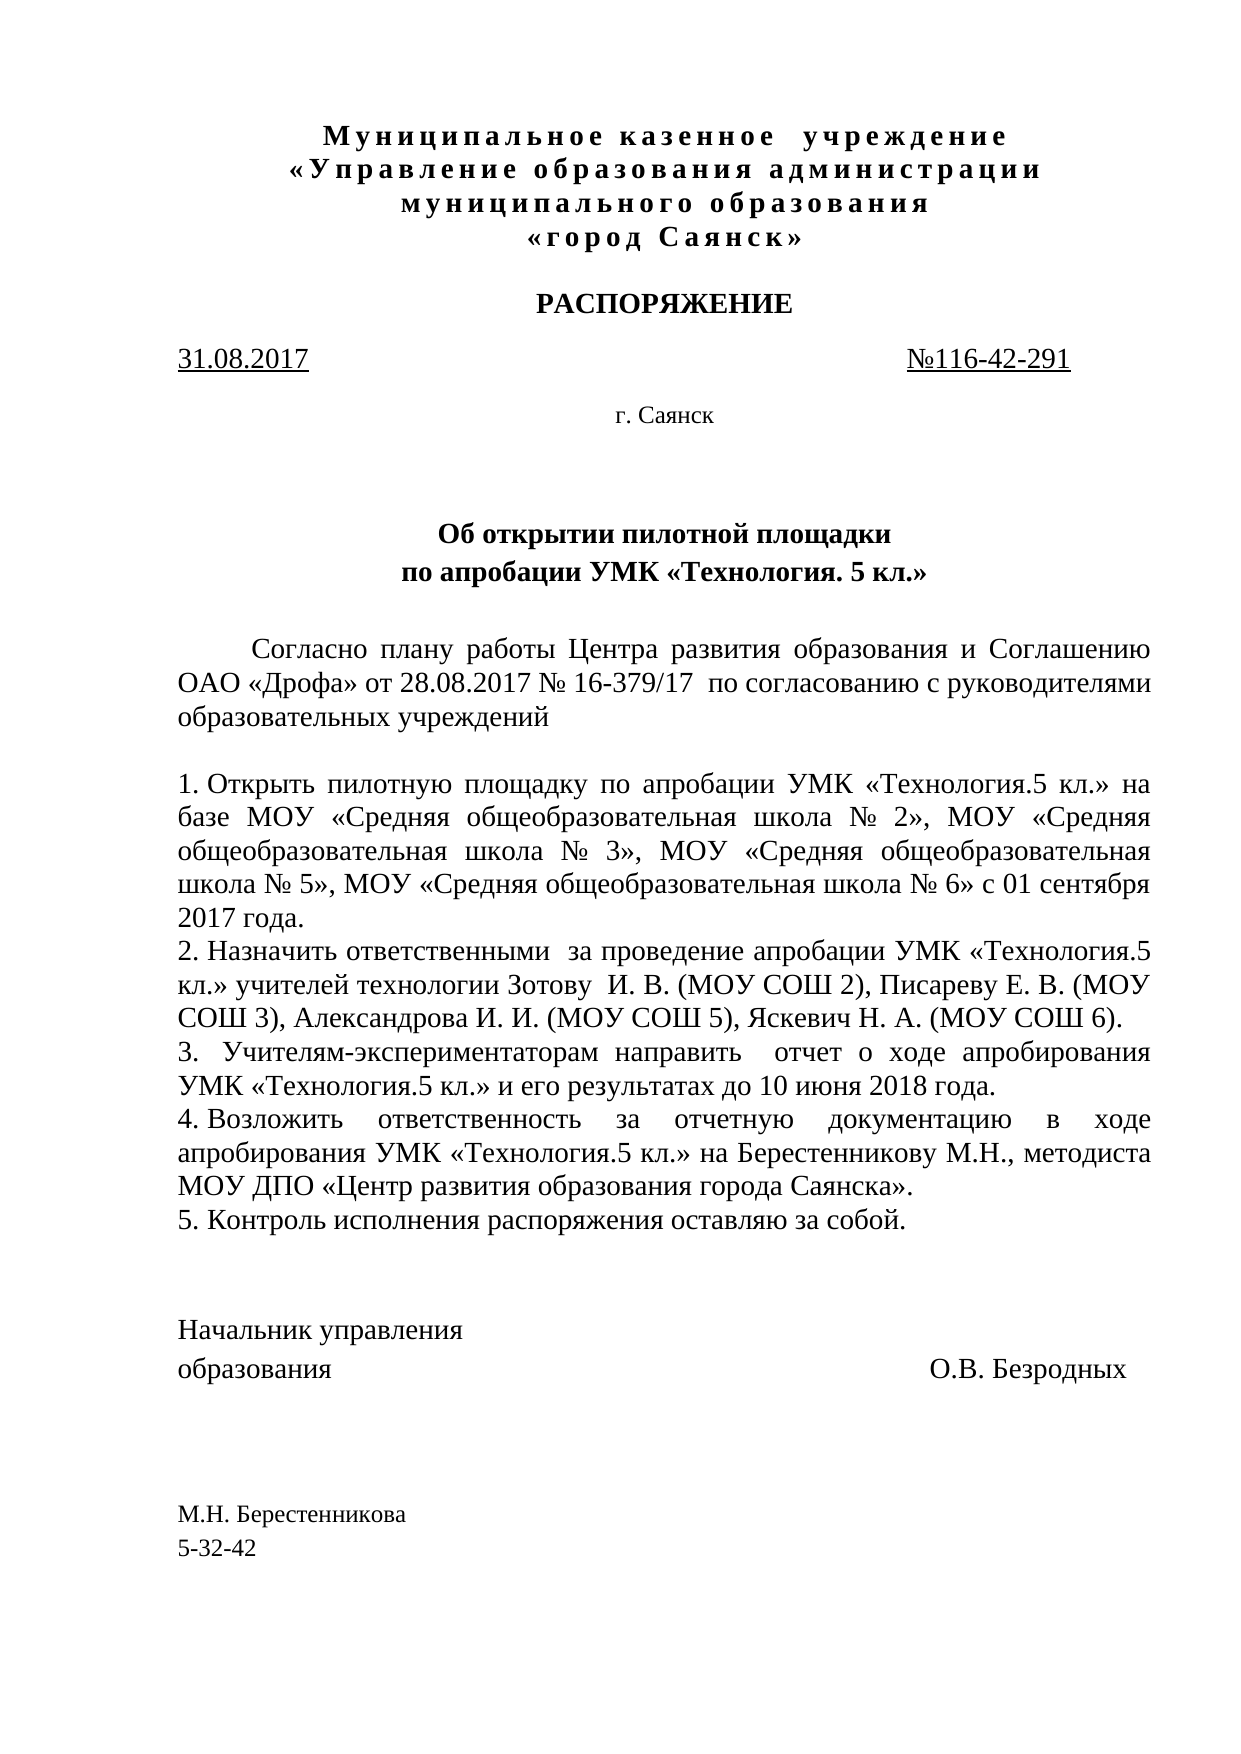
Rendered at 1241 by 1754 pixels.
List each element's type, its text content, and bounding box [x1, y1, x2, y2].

text 5-32-42 [177, 1533, 1152, 1561]
text Согласно плану работы Центра развития образования и Соглашению ОАО «Дрофа» от 28.08.2017 № 16-379/17 по согласованию с руководителями образовательных учреждений [177, 632, 1152, 732]
list Учителям-экспериментаторам направить отчет о ходе апробирования УМК «Технология.5 кл.» и его результатах до 10 июня 2018 года. [177, 1034, 1152, 1101]
text по апробации УМК «Технология. 5 кл.» [177, 554, 1152, 588]
text образования О.В. Безродных [177, 1351, 1152, 1384]
list Открыть пилотную площадку по апробации УМК «Технология.5 кл.» на базе МОУ «Средняя общеобразовательная школа № 2», МОУ «Средняя общеобразовательная школа № 3», МОУ «Средняя общеобразовательная школа № 5», МОУ «Средняя общеобразовательная школа № 6» с 01 сентября 2017 года. [177, 766, 1152, 933]
text Начальник управления [177, 1312, 1152, 1346]
text 31.08.2017 №116-42-291 [177, 341, 1152, 374]
list Назначить ответственными за проведение апробации УМК «Технология.5 кл.» учителей технологии Зотову И. В. (МОУ СОШ 2), Писареву Е. В. (МОУ СОШ 3), Александрова И. И. (МОУ СОШ 5), Яскевич Н. А. (МОУ СОШ 6). [177, 933, 1152, 1034]
text г. Саянск [177, 400, 1152, 429]
text Муниципальное казенное учреждение [177, 118, 1152, 152]
text «Управление образования администрации муниципального образования [177, 152, 1152, 219]
list Возложить ответственность за отчетную документацию в ходе апробирования УМК «Технология.5 кл.» на Берестенникову М.Н., методиста МОУ ДПО «Центр развития образования города Саянска». [177, 1101, 1152, 1202]
text РАСПОРЯЖЕНИЕ [177, 286, 1152, 319]
list Контроль исполнения распоряжения оставляю за собой. [177, 1202, 1152, 1235]
text Об открытии пилотной площадки [177, 516, 1152, 549]
text М.Н. Берестенникова [177, 1499, 1152, 1528]
text «город Саянск» [177, 219, 1152, 252]
